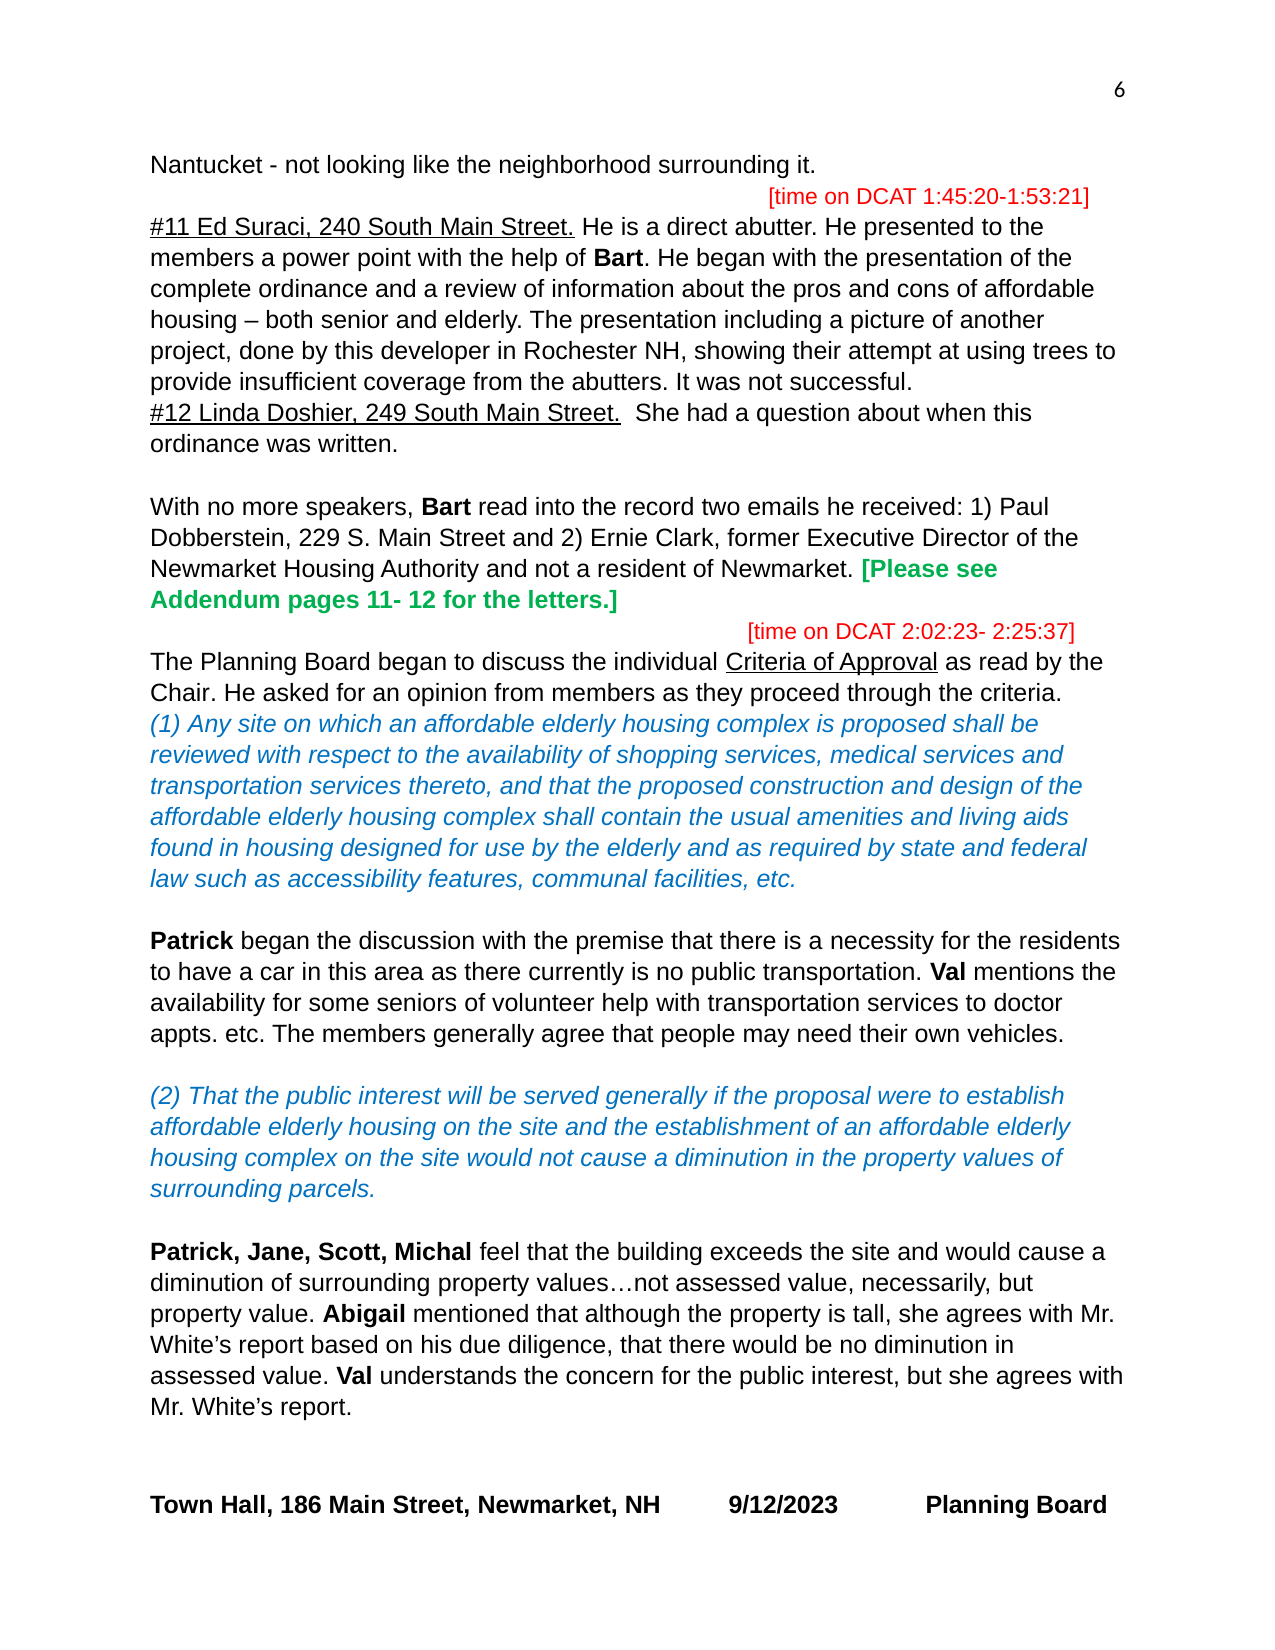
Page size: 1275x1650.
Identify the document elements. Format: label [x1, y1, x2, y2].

text [150, 150, 1125, 1451]
